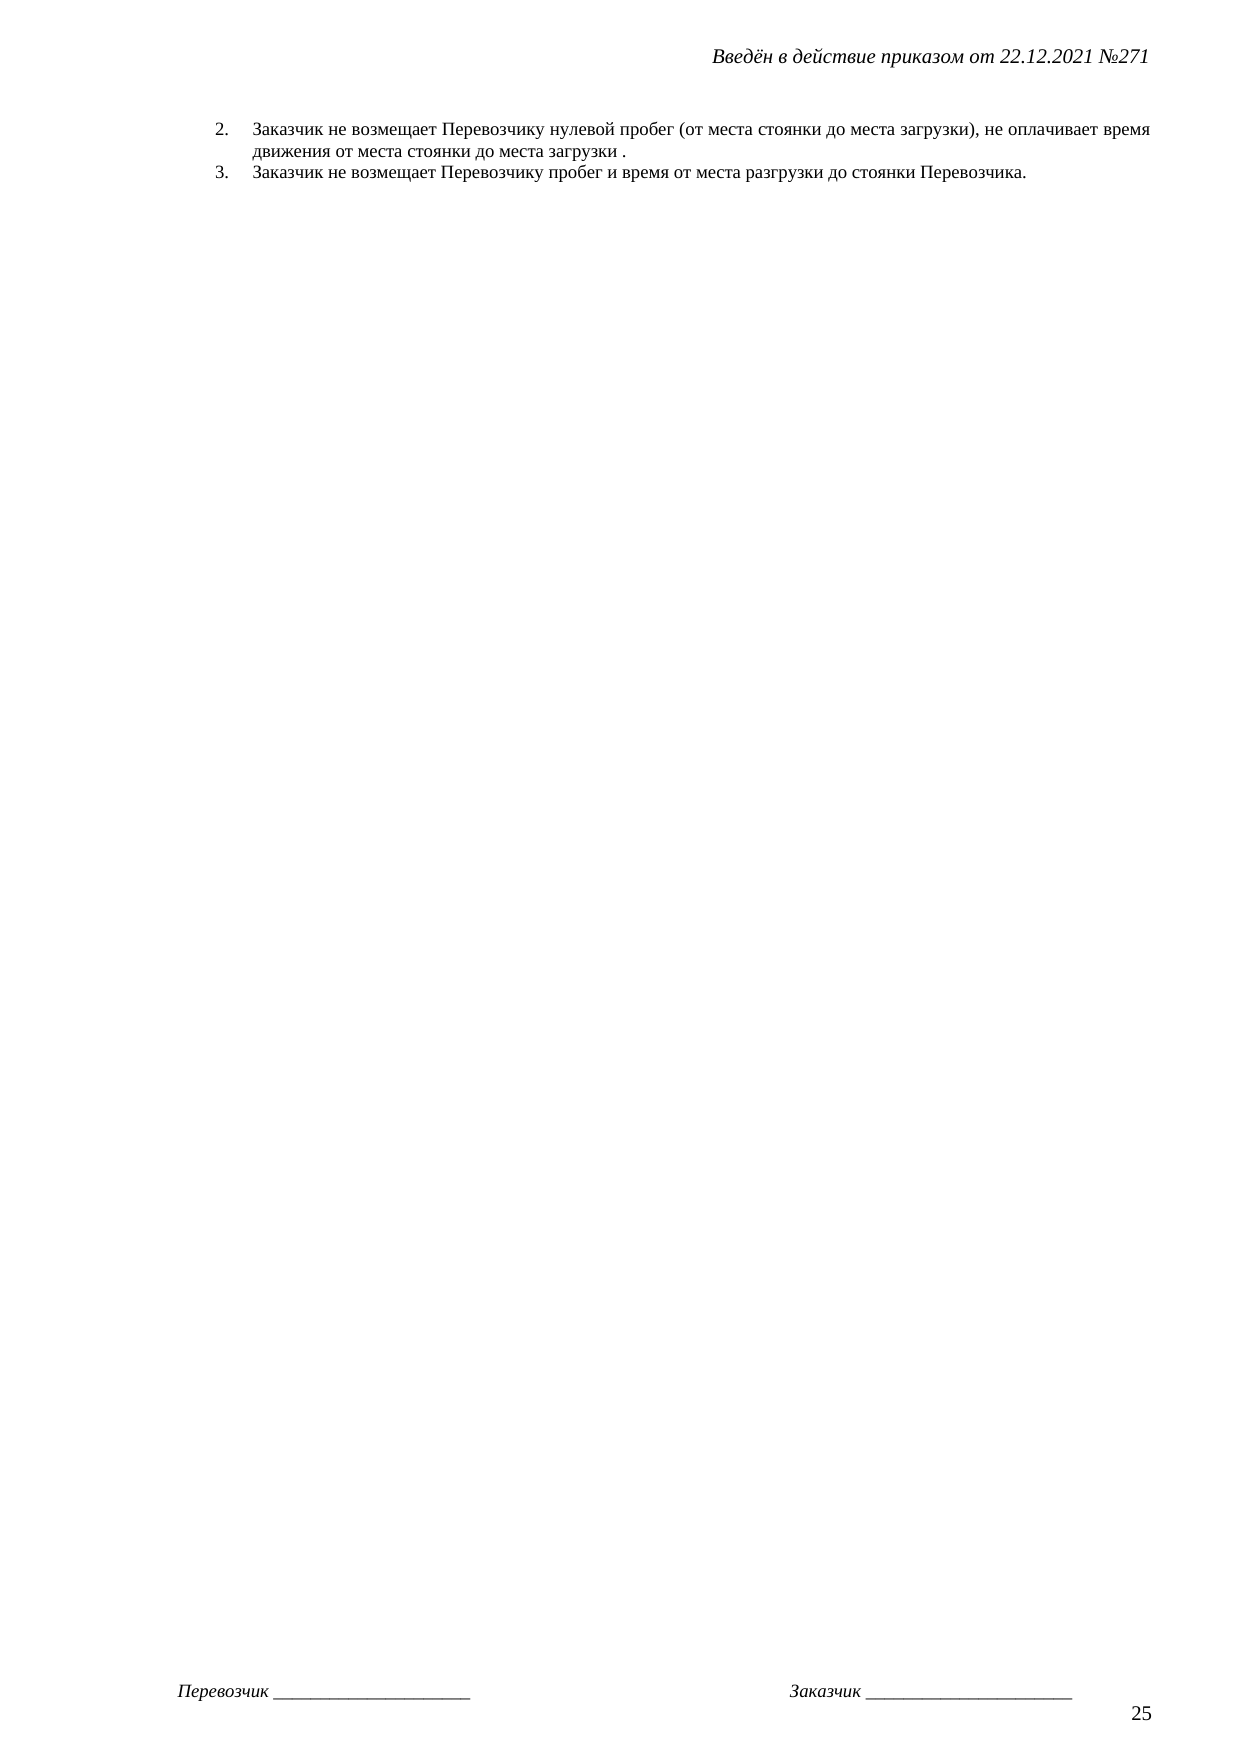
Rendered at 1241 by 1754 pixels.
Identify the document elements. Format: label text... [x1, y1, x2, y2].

list Заказчик не возмещает Перевозчику нулевой пробег (от места стоянки до места загрузки), не оплачивает время движения от места стоянки до места загрузки . [215, 118, 1152, 161]
list Заказчик не возмещает Перевозчику пробег и время от места разгрузки до стоянки Перевозчика. [215, 161, 1152, 183]
